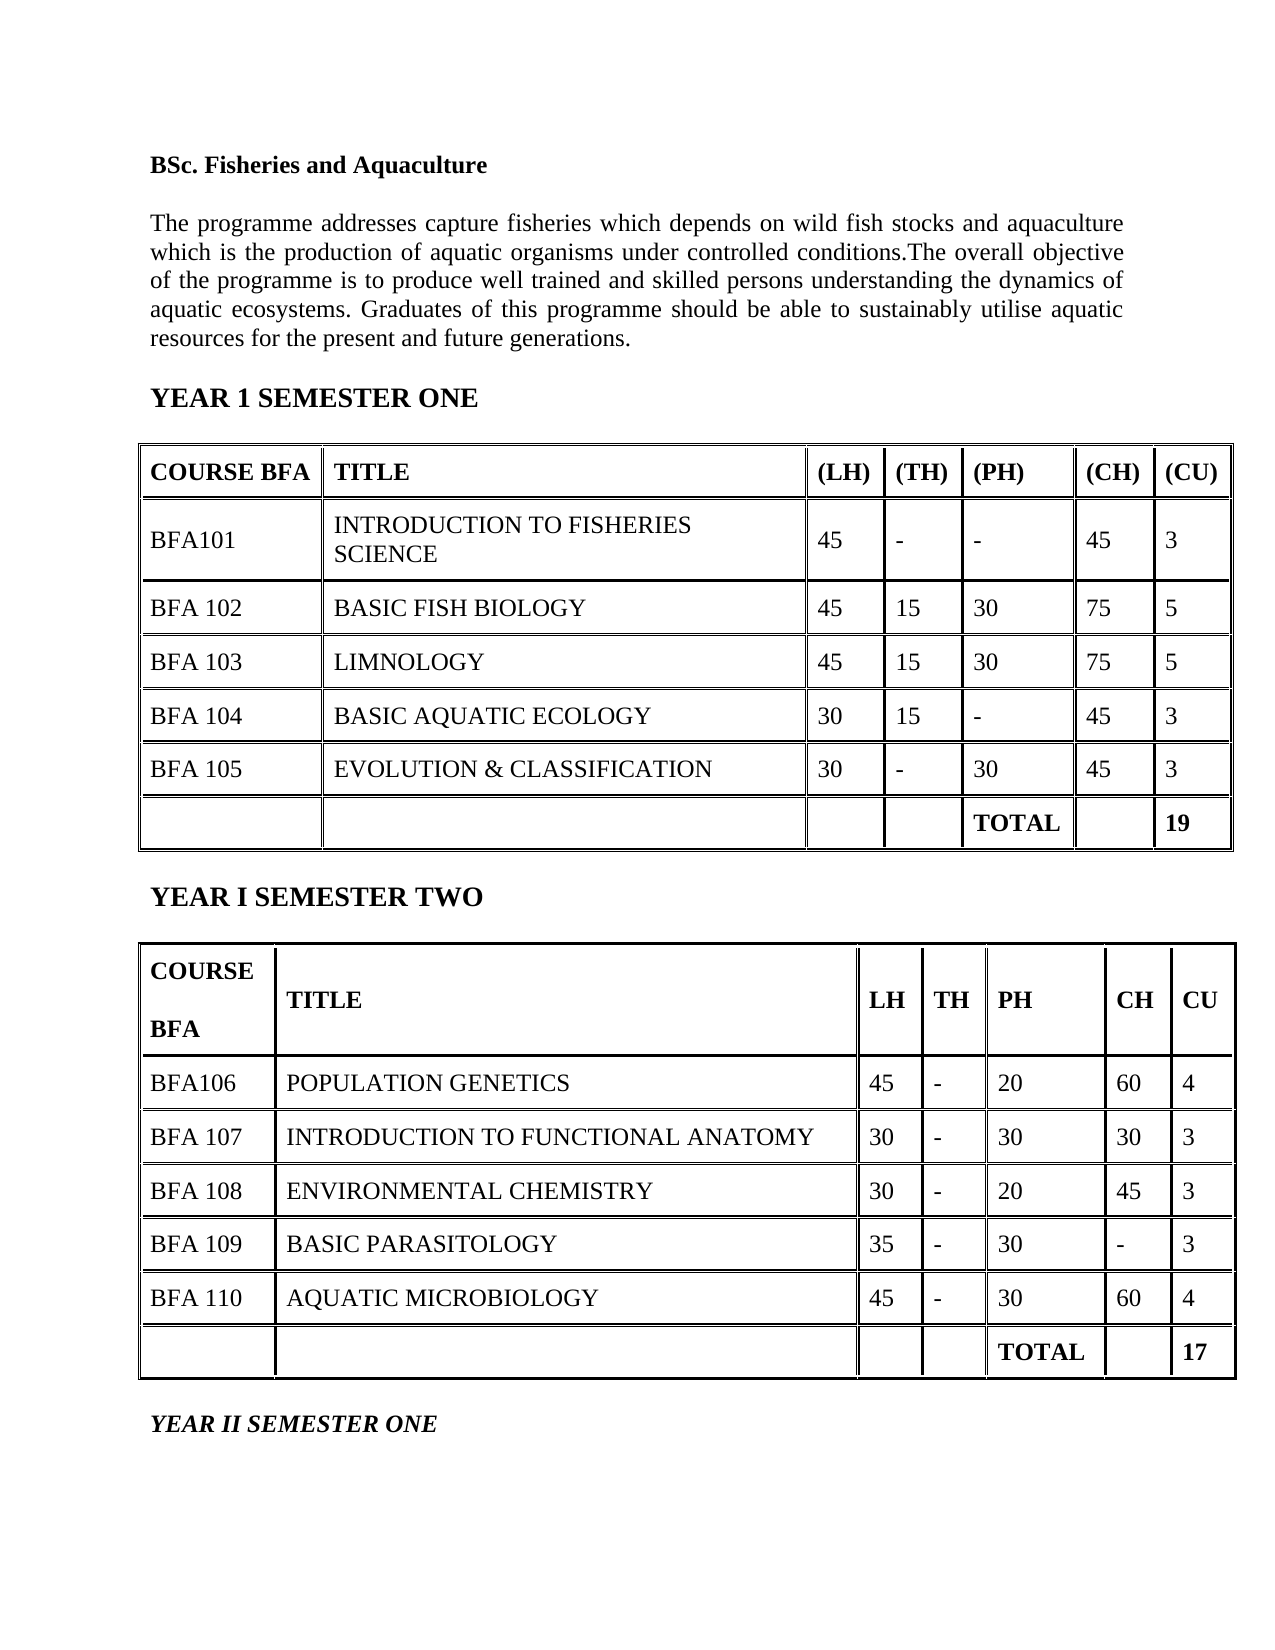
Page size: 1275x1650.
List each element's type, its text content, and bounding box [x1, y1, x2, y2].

table_cell 30 [1107, 1111, 1170, 1162]
table_cell BASIC FISH BIOLOGY [324, 582, 805, 633]
text YEAR I SEMESTER TWO [150, 881, 1125, 913]
table_cell [922, 1327, 987, 1377]
table_cell BASIC AQUATIC ECOLOGY [324, 690, 805, 740]
table_cell - [924, 1273, 985, 1323]
table_cell INTRODUCTION TO FUNCTIONAL ANATOMY [277, 1111, 856, 1162]
table_cell 20 [988, 1165, 1104, 1215]
table_cell - [924, 1057, 985, 1108]
table_cell 30 [808, 744, 883, 794]
table_cell 30 [988, 1111, 1104, 1162]
table_cell [275, 1323, 858, 1377]
table_cell [858, 1327, 922, 1377]
table_cell 3 [1173, 1215, 1235, 1269]
table_cell - [924, 1111, 985, 1162]
text BSc. Fisheries and Aquaculture [150, 150, 1125, 179]
table_cell 30 [964, 636, 1073, 687]
table_cell [141, 794, 322, 848]
table_cell BFA 107 [139, 1108, 275, 1162]
table_cell BASIC PARASITOLOGY [277, 1219, 856, 1269]
table_header CU [1171, 945, 1234, 1054]
table_cell 45 [1077, 744, 1153, 794]
table_cell 30 [808, 690, 883, 740]
table_header TH [922, 945, 987, 1054]
table_cell [323, 798, 807, 848]
table_cell 45 [808, 636, 883, 687]
table_cell 75 [1077, 582, 1153, 633]
table_header (LH) [807, 446, 884, 496]
table_cell ENVIRONMENTAL CHEMISTRY [277, 1165, 856, 1215]
text The programme addresses capture fisheries which depends on wild fish stocks and aquaculture which is the production of aquatic organisms under controlled conditions.The overall objective of the programme is to produce well trained and skilled persons understanding the dynamics of aquatic ecosystems. Graduates of this programme should be able to sustainably utilise aquatic resources for the present and future generations. [150, 208, 1125, 352]
table_cell 15 [886, 582, 961, 633]
text YEAR 1 SEMESTER ONE [150, 381, 1125, 413]
table_cell 4 [1173, 1269, 1235, 1323]
table_cell 30 [988, 1273, 1104, 1323]
table_cell 30 [964, 744, 1073, 794]
table_cell POPULATION GENETICS [277, 1057, 856, 1108]
table_cell INTRODUCTION TO FISHERIES SCIENCE [324, 500, 805, 579]
table_cell - [886, 744, 961, 794]
table_cell [807, 798, 884, 848]
table_cell [1105, 1327, 1171, 1377]
table_cell BFA 110 [141, 1269, 274, 1323]
table_cell BFA 108 [139, 1162, 275, 1215]
table_cell 45 [860, 1057, 921, 1108]
table_cell BFA106 [141, 1054, 274, 1108]
table_cell EVOLUTION & CLASSIFICATION [324, 744, 805, 794]
table_cell 4 [1173, 1054, 1234, 1108]
table_cell BFA101 [141, 496, 321, 579]
table_header (TH) [884, 446, 962, 496]
table_cell 5 [1156, 579, 1230, 633]
text YEAR II SEMESTER ONE [150, 1409, 1125, 1438]
table_cell 45 [1077, 500, 1153, 579]
table_cell 3 [1156, 496, 1231, 579]
table_cell 45 [808, 500, 883, 579]
table_cell 45 [1077, 690, 1153, 740]
table_cell 15 [886, 690, 961, 740]
table_cell - [964, 500, 1073, 579]
table_header PH [987, 944, 1105, 1054]
table_header CH [1105, 945, 1171, 1054]
table_header COURSE BFA [141, 944, 275, 1054]
table_cell BFA 109 [141, 1215, 274, 1269]
table_cell 5 [1154, 633, 1232, 687]
table_cell - [1107, 1219, 1170, 1269]
table_header TITLE [323, 446, 807, 496]
table_cell 30 [860, 1165, 921, 1215]
table_cell TOTAL [962, 794, 1075, 848]
table_cell 30 [988, 1219, 1104, 1269]
table_header LH [858, 945, 922, 1054]
table_cell 3 [1156, 740, 1231, 794]
table_header (PH) [962, 444, 1075, 496]
table_cell [884, 798, 962, 848]
table_cell AQUATIC MICROBIOLOGY [277, 1273, 856, 1323]
table_cell 60 [1107, 1273, 1170, 1323]
table_cell 15 [886, 636, 961, 687]
table_cell 75 [1077, 636, 1153, 687]
table_header (CU) [1154, 446, 1230, 496]
table_cell 17 [1171, 1323, 1235, 1377]
table_cell BFA 105 [141, 740, 321, 794]
table_cell - [964, 690, 1073, 740]
table_cell 60 [1107, 1057, 1170, 1108]
table_cell 30 [860, 1111, 921, 1162]
table_cell BFA 103 [139, 633, 322, 687]
table_cell 20 [988, 1057, 1104, 1108]
table_cell [1075, 798, 1154, 848]
table_cell 45 [860, 1273, 921, 1323]
table_cell 30 [964, 582, 1073, 633]
table_cell LIMNOLOGY [324, 636, 805, 687]
table_header TITLE [275, 944, 858, 1054]
table_cell [141, 1323, 275, 1377]
table_cell BFA 102 [141, 579, 321, 633]
table_header (CH) [1075, 444, 1154, 496]
table_cell - [924, 1219, 985, 1269]
table_header COURSE BFA [141, 446, 322, 496]
table_cell 45 [808, 582, 883, 633]
table_cell 19 [1154, 794, 1231, 848]
table_cell - [924, 1165, 985, 1215]
table_cell - [886, 500, 961, 579]
table_cell 3 [1154, 687, 1232, 740]
table_cell 35 [860, 1219, 921, 1269]
table_cell 3 [1171, 1108, 1236, 1162]
table_cell 3 [1171, 1162, 1236, 1215]
table_cell 45 [1107, 1165, 1170, 1215]
table_cell TOTAL [987, 1327, 1105, 1377]
table_cell BFA 104 [139, 687, 322, 740]
